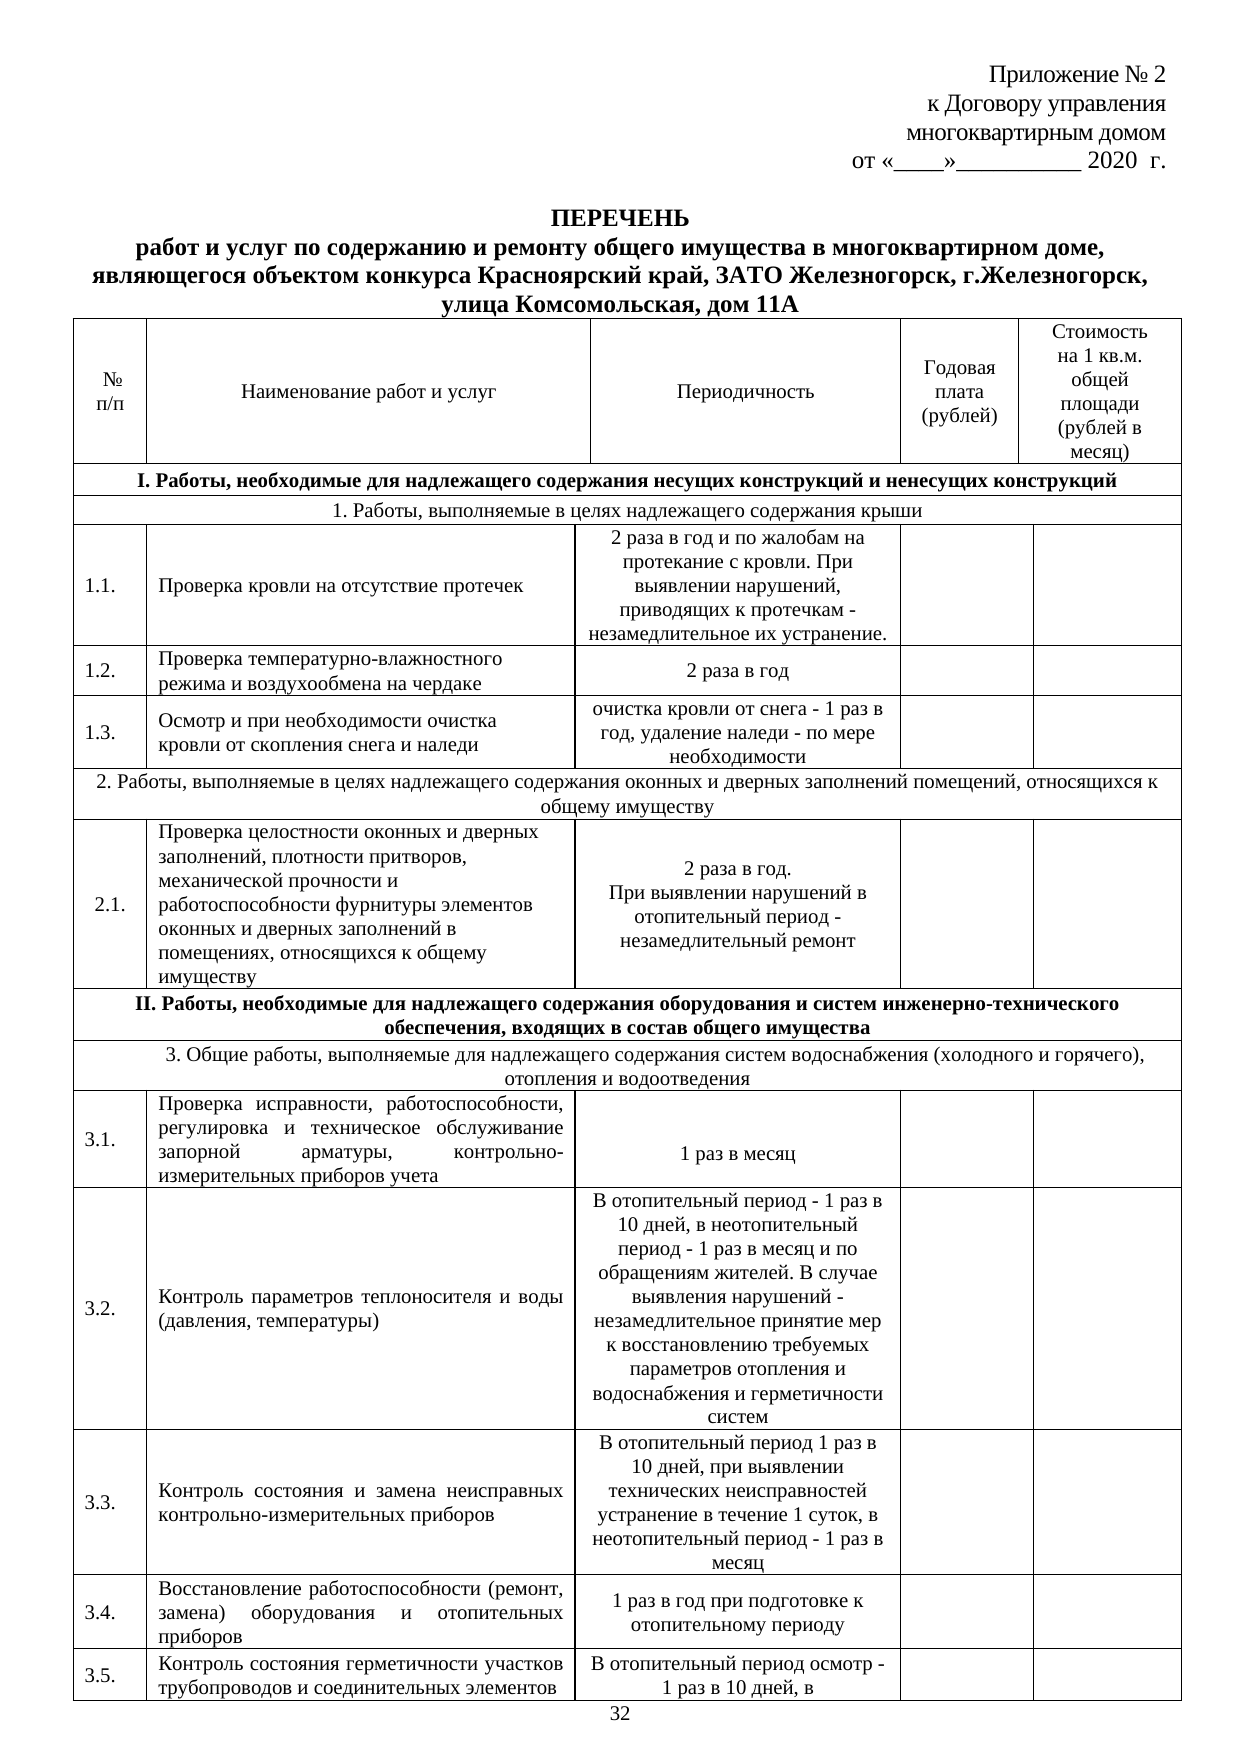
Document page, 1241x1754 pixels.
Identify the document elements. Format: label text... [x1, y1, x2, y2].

table_cell Проверка температурно-влажностного режима и воздухообмена на чердаке [147, 646, 574, 694]
table_cell 1 раз в год при подготовке к отопительному периоду [576, 1575, 900, 1648]
table_cell [1034, 525, 1181, 645]
table_cell очистка кровли от снега - 1 раз в год, удаление наледи - по мере необходимости [576, 696, 900, 768]
table_cell 3.2. [74, 1188, 146, 1428]
table_cell 1. Работы, выполняемые в целях надлежащего содержания крыши [74, 496, 1181, 524]
table_cell 3. Общие работы, выполняемые для надлежащего содержания систем водоснабжения (холодного и горячего), отопления и водоотведения [74, 1041, 1181, 1089]
table_cell 2. Работы, выполняемые в целях надлежащего содержания оконных и дверных заполнений помещений, относящихся к общему имуществу [74, 769, 1181, 818]
table_cell 1.3. [74, 696, 146, 768]
table_header Периодичность [591, 319, 900, 463]
table_cell Восстановление работоспособности (ремонт, замена) оборудования и отопительных приборов [147, 1575, 574, 1648]
table_cell [1034, 646, 1181, 694]
table_cell Контроль параметров теплоносителя и воды (давления, температуры) [147, 1188, 574, 1428]
table_cell [1034, 820, 1181, 988]
table_cell [901, 646, 1033, 694]
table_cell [147, 1649, 574, 1700]
table_cell [1034, 1430, 1181, 1574]
table_cell 2 раза в год. При выявлении нарушений в отопительный период - незамедлительный ремонт [576, 820, 900, 988]
table_cell [1034, 1091, 1181, 1187]
table_cell [901, 820, 1033, 988]
table_cell [1034, 696, 1181, 768]
text ПЕРЕЧЕНЬ [74, 203, 1166, 232]
table_cell 2 раза в год и по жалобам на протекание с кровли. При выявлении нарушений, приводящих к протечкам - незамедлительное их устранение. [576, 525, 900, 645]
text Приложение № 2 [74, 59, 1166, 88]
table_cell [1034, 1575, 1181, 1648]
table_header № п/п [74, 319, 146, 463]
table_cell В отопительный период 1 раз в 10 дней, при выявлении технических неисправностей устранение в течение 1 суток, в неотопительный период - 1 раз в месяц [576, 1430, 900, 1574]
table_cell I. Работы, необходимые для надлежащего содержания несущих конструкций и ненесущих конструкций [74, 464, 1181, 495]
table_cell Контроль состояния и замена неисправных контрольно-измерительных приборов [147, 1430, 574, 1574]
table_cell 2.1. [74, 820, 146, 988]
table_cell 1.2. [74, 646, 146, 694]
text многоквартирным домом [74, 117, 1166, 145]
table_header Годовая плата (рублей) [901, 319, 1018, 463]
table_cell [901, 1649, 1033, 1700]
table_cell 1 раз в месяц [576, 1091, 900, 1187]
table_cell Проверка кровли на отсутствие протечек [147, 525, 574, 645]
table_cell 2 раза в год [576, 646, 900, 694]
table_cell 3.3. [74, 1430, 146, 1574]
table_cell 1.1. [74, 525, 146, 645]
table_cell В отопительный период - 1 раз в 10 дней, в неотопительный период - 1 раз в месяц и по обращениям жителей. В случае выявления нарушений - незамедлительное принятие мер к восстановлению требуемых параметров отопления и водоснабжения и герметичности систем [576, 1188, 900, 1428]
table_cell [1034, 1649, 1181, 1700]
table_cell Осмотр и при необходимости очистка кровли от скопления снега и наледи [147, 696, 574, 768]
table_cell 3.1. [74, 1091, 146, 1187]
table_cell [901, 1430, 1033, 1574]
table_cell Проверка исправности, работоспособности, регулировка и техническое обслуживание запорной арматуры, контрольно-измерительных приборов учета [147, 1091, 574, 1187]
table_cell [901, 1091, 1033, 1187]
text от «____»__________ 2020 г. [74, 145, 1166, 174]
table_header Наименование работ и услуг [147, 319, 590, 463]
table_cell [576, 1649, 900, 1700]
table_cell Проверка целостности оконных и дверных заполнений, плотности притворов, механической прочности и работоспособности фурнитуры элементов оконных и дверных заполнений в помещениях, относящихся к общему имуществу [147, 820, 574, 988]
table_cell [1034, 1188, 1181, 1428]
text работ и услуг по содержанию и ремонту общего имущества в многоквартирном доме, являющегося объектом конкурса Красноярский край, ЗАТО Железногорск, г.Железногорск, улица Комсомольская, дом 11А [74, 232, 1166, 318]
table_cell II. Работы, необходимые для надлежащего содержания оборудования и систем инженерно-технического обеспечения, входящих в состав общего имущества [74, 989, 1181, 1040]
table_cell [901, 696, 1033, 768]
text к Договору управления [74, 88, 1166, 117]
table_cell 3.4. [74, 1575, 146, 1648]
table_cell 3.5. [74, 1649, 146, 1700]
table_cell [901, 525, 1033, 645]
table_header Стоимость на 1 кв.м. общей площади (рублей в месяц) [1019, 319, 1181, 463]
table_cell [901, 1575, 1033, 1648]
table_cell [901, 1188, 1033, 1428]
